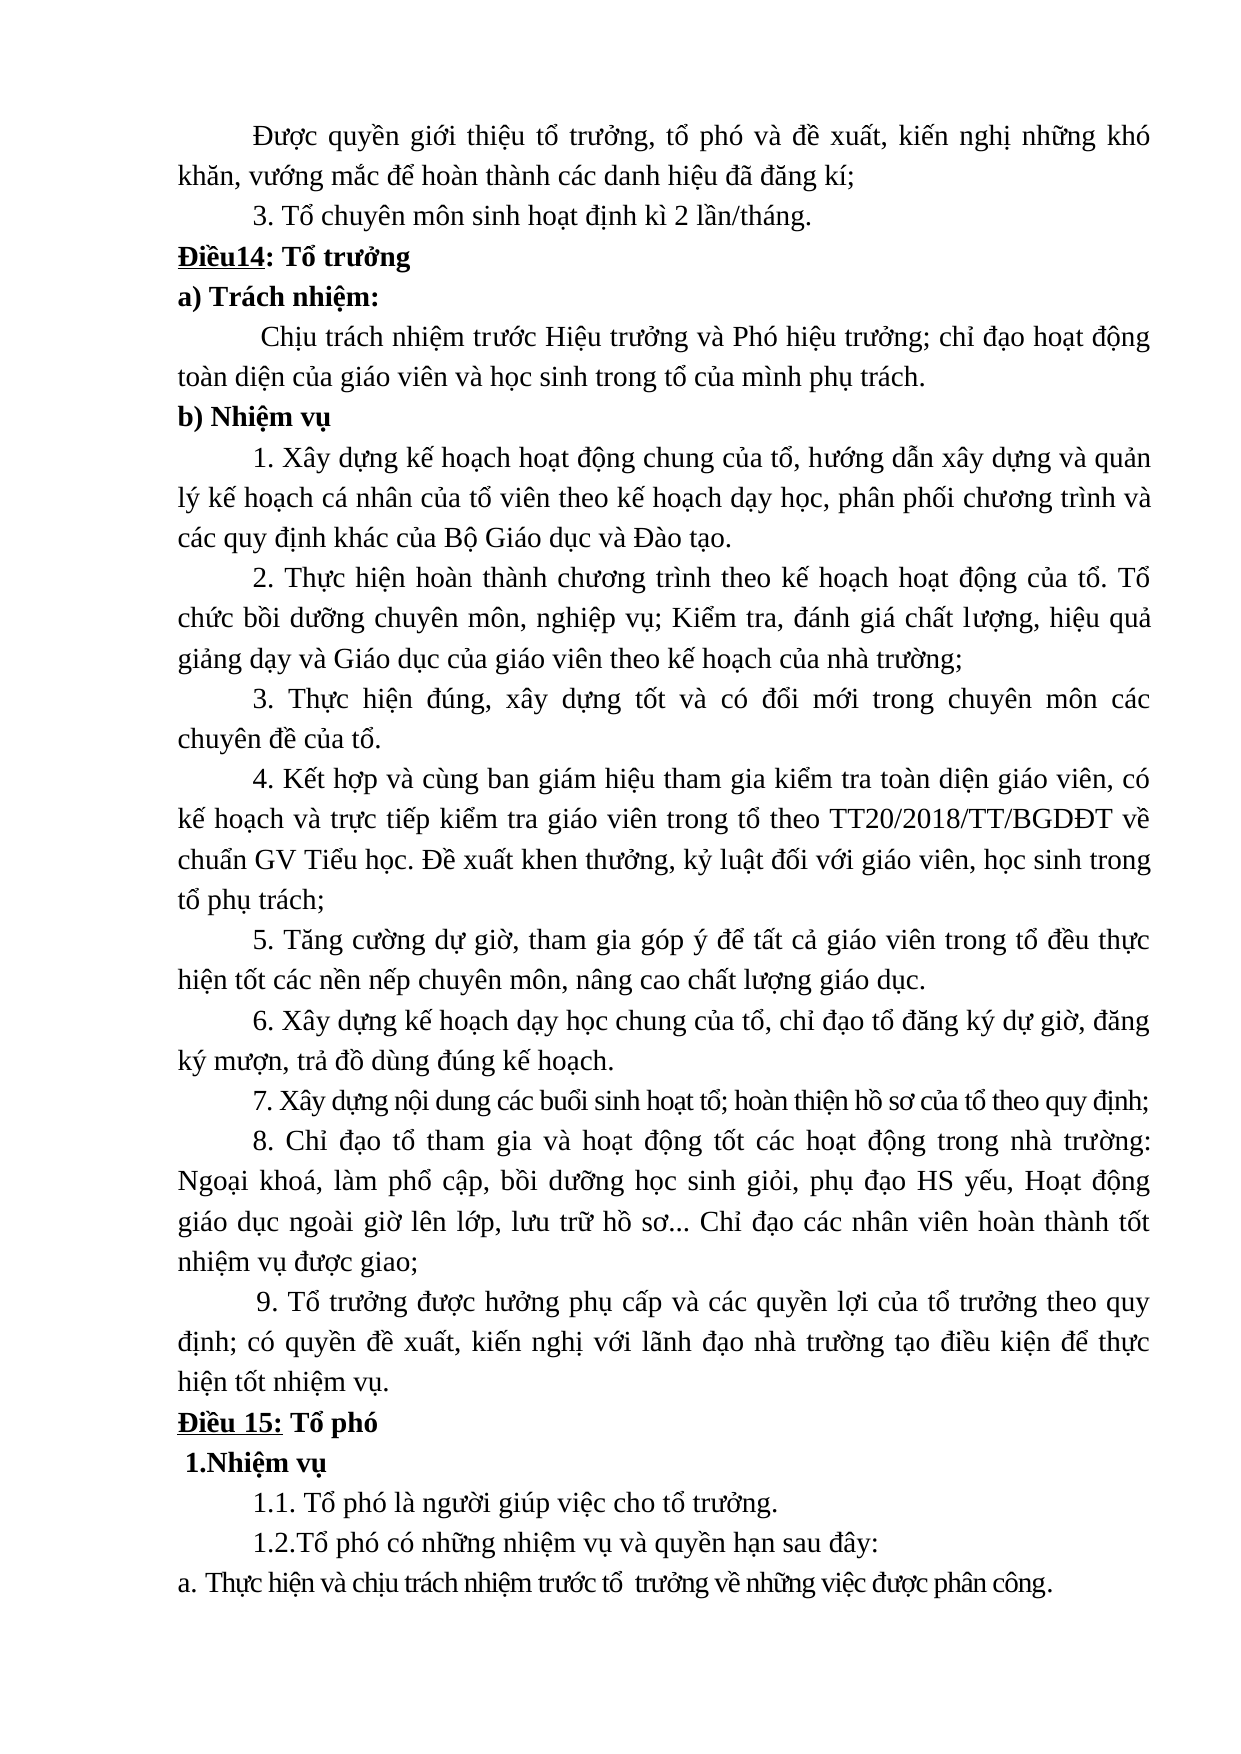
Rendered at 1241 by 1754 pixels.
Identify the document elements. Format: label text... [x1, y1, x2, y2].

text Được quyền giới thiệu tổ trưởng, tổ phó và đề xuất, kiến nghị những khó khăn, vướng mắc để hoàn thành các danh hiệu đã đăng kí; [177, 118, 1152, 192]
text 2. Thực hiện hoàn thành chương trình theo kế hoạch hoạt động của tổ. Tổ chức bồi dưỡng chuyên môn, nghiệp vụ; Kiểm tra, đánh giá chất lượng, hiệu quả giảng dạy và Giáo dục của giáo viên theo kế hoạch của nhà trường; [177, 560, 1152, 674]
text 1.1. Tổ phó là người giúp việc cho tổ trưởng. [177, 1485, 1152, 1519]
text Chịu trách nhiệm trước Hiệu trưởng và Phó hiệu trưởng; chỉ đạo hoạt động toàn diện của giáo viên và học sinh trong tổ của mình phụ trách. [177, 319, 1152, 393]
text 9. Tổ trưởng được hưởng phụ cấp và các quyền lợi của tổ trưởng theo quy định; có quyền đề xuất, kiến nghị với lãnh đạo nhà trường tạo điều kiện để thực hiện tốt nhiệm vụ. [177, 1284, 1152, 1398]
text 3. Tổ chuyên môn sinh hoạt định kì 2 lần/tháng. [177, 198, 1152, 232]
text b) Nhiệm vụ [177, 399, 1152, 433]
text 1.2.Tổ phó có những nhiệm vụ và quyền hạn sau đây: [177, 1525, 1152, 1559]
text a. Thực hiện và chịu trách nhiệm trước tổ trưởng về những việc được phân công. [177, 1566, 1152, 1599]
text 3. Thực hiện đúng, xây dựng tốt và có đổi mới trong chuyên môn các chuyên đề của tổ. [177, 681, 1152, 755]
text 6. Xây dựng kế hoạch dạy học chung của tổ, chỉ đạo tổ đăng ký dự giờ, đăng ký mượn, trả đồ dùng đúng kế hoạch. [177, 1003, 1152, 1076]
text 8. Chỉ đạo tổ tham gia và hoạt động tốt các hoạt động trong nhà trường: Ngoại khoá, làm phổ cập, bồi dưỡng học sinh giỏi, phụ đạo HS yếu, Hoạt động giáo dục ngoài giờ lên lớp, lưu trữ hồ sơ... Chỉ đạo các nhân viên hoàn thành tốt nhiệm vụ được giao; [177, 1123, 1152, 1277]
text 4. Kết hợp và cùng ban giám hiệu tham gia kiểm tra toàn diện giáo viên, có kế hoạch và trực tiếp kiểm tra giáo viên trong tổ theo TT20/2018/TT/BGDĐT về chuẩn GV Tiểu học. Đề xuất khen thưởng, kỷ luật đối với giáo viên, học sinh trong tổ phụ trách; [177, 761, 1152, 916]
text 1. Xây dựng kế hoạch hoạt động chung của tổ, hướng dẫn xây dựng và quản lý kế hoạch cá nhân của tổ viên theo kế hoạch dạy học, phân phối chương trình và các quy định khác của Bộ Giáo dục và Đào tạo. [177, 440, 1152, 554]
text Điều14: Tổ trưởng [177, 239, 1152, 272]
text 7. Xây dựng nội dung các buổi sinh hoạt tổ; hoàn thiện hồ sơ của tổ theo quy định; [177, 1083, 1152, 1117]
text a) Trách nhiệm: [177, 279, 1152, 312]
text 1.Nhiệm vụ [177, 1445, 1152, 1478]
text 5. Tăng cường dự giờ, tham gia góp ý để tất cả giáo viên trong tổ đều thực hiện tốt các nền nếp chuyên môn, nâng cao chất lượng giáo dục. [177, 922, 1152, 996]
text Điều 15: Tổ phó [177, 1405, 1152, 1438]
